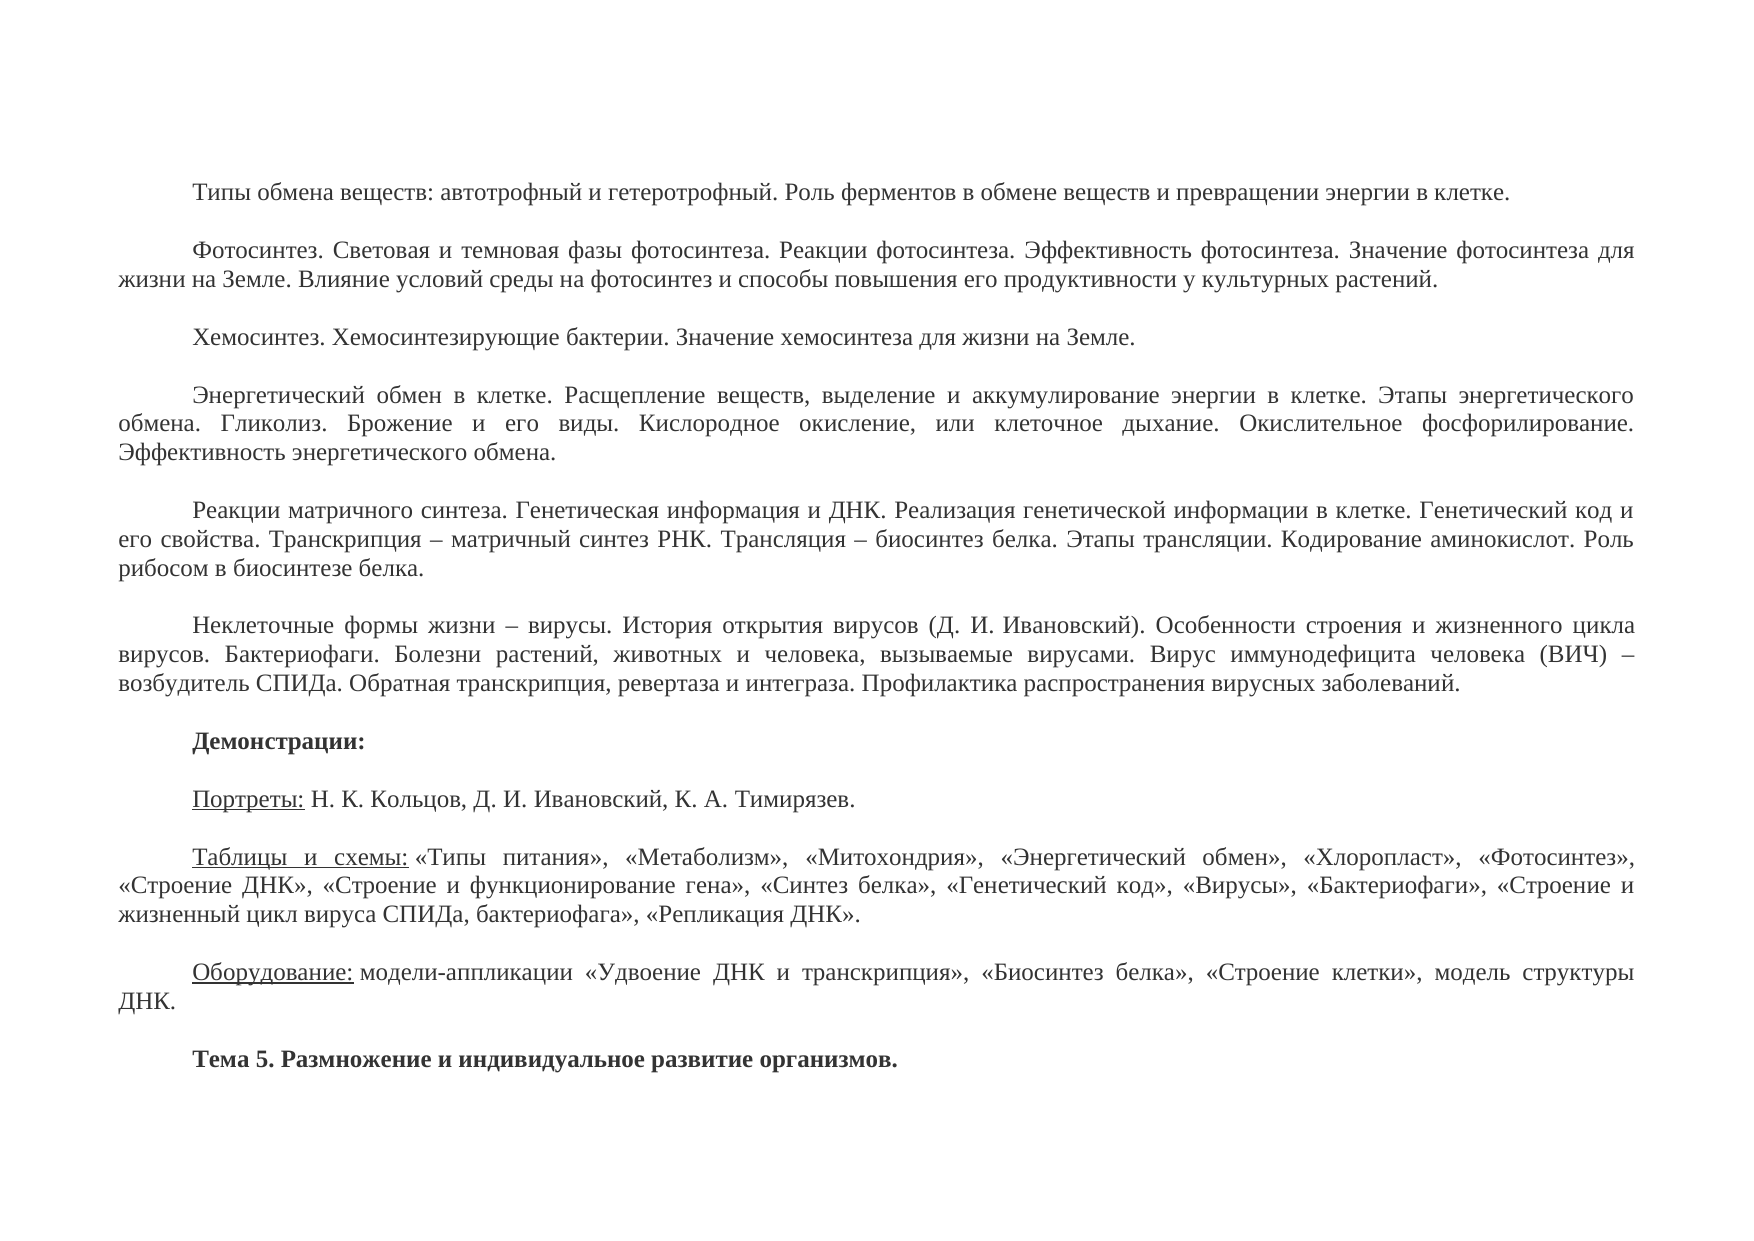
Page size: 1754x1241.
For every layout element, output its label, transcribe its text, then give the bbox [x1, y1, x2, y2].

text Хемосинтез. Хемосинтезирующие бактерии. Значение хемосинтеза для жизни на Земле. [118, 322, 1636, 351]
text Портреты: Н. К. Кольцов, Д. И. Ивановский, К. А. Тимирязев. [118, 784, 1636, 813]
text Оборудование: модели-аппликации «Удвоение ДНК и транскрипция», «Биосинтез белка», «Строение клетки», модель структуры ДНК. [118, 957, 1636, 1015]
text Демонстрации: [118, 726, 1636, 755]
text Энергетический обмен в клетке. Расщепление веществ, выделение и аккумулирование энергии в клетке. Этапы энергетического обмена. Гликолиз. Брожение и его виды. Кислородное окисление, или клеточное дыхание. Окислительное фосфорилирование. Эффективность энергетического обмена. [118, 380, 1636, 466]
text Реакции матричного синтеза. Генетическая информация и ДНК. Реализация генетической информации в клетке. Генетический код и его свойства. Транскрипция – матричный синтез РНК. Трансляция – биосинтез белка. Этапы трансляции. Кодирование аминокислот. Роль рибосом в биосинтезе белка. [118, 495, 1636, 581]
text Тема 5. Размножение и индивидуальное развитие организмов. [118, 1044, 1636, 1073]
text Типы обмена веществ: автотрофный и гетеротрофный. Роль ферментов в обмене веществ и превращении энергии в клетке. [118, 177, 1636, 206]
text Неклеточные формы жизни – вирусы. История открытия вирусов (Д. И. Ивановский). Особенности строения и жизненного цикла вирусов. Бактериофаги. Болезни растений, животных и человека, вызываемые вирусами. Вирус иммунодефицита человека (ВИЧ) – возбудитель СПИДа. Обратная транскрипция, ревертаза и интеграза. Профилактика распространения вирусных заболеваний. [118, 611, 1636, 697]
text Таблицы и схемы: «Типы питания», «Метаболизм», «Митохондрия», «Энергетический обмен», «Хлоропласт», «Фотосинтез», «Строение ДНК», «Строение и функционирование гена», «Синтез белка», «Генетический код», «Вирусы», «Бактериофаги», «Строение и жизненный цикл вируса СПИДа, бактериофага», «Репликация ДНК». [118, 842, 1636, 928]
text Фотосинтез. Световая и темновая фазы фотосинтеза. Реакции фотосинтеза. Эффективность фотосинтеза. Значение фотосинтеза для жизни на Земле. Влияние условий среды на фотосинтез и способы повышения его продуктивности у культурных растений. [118, 235, 1636, 293]
